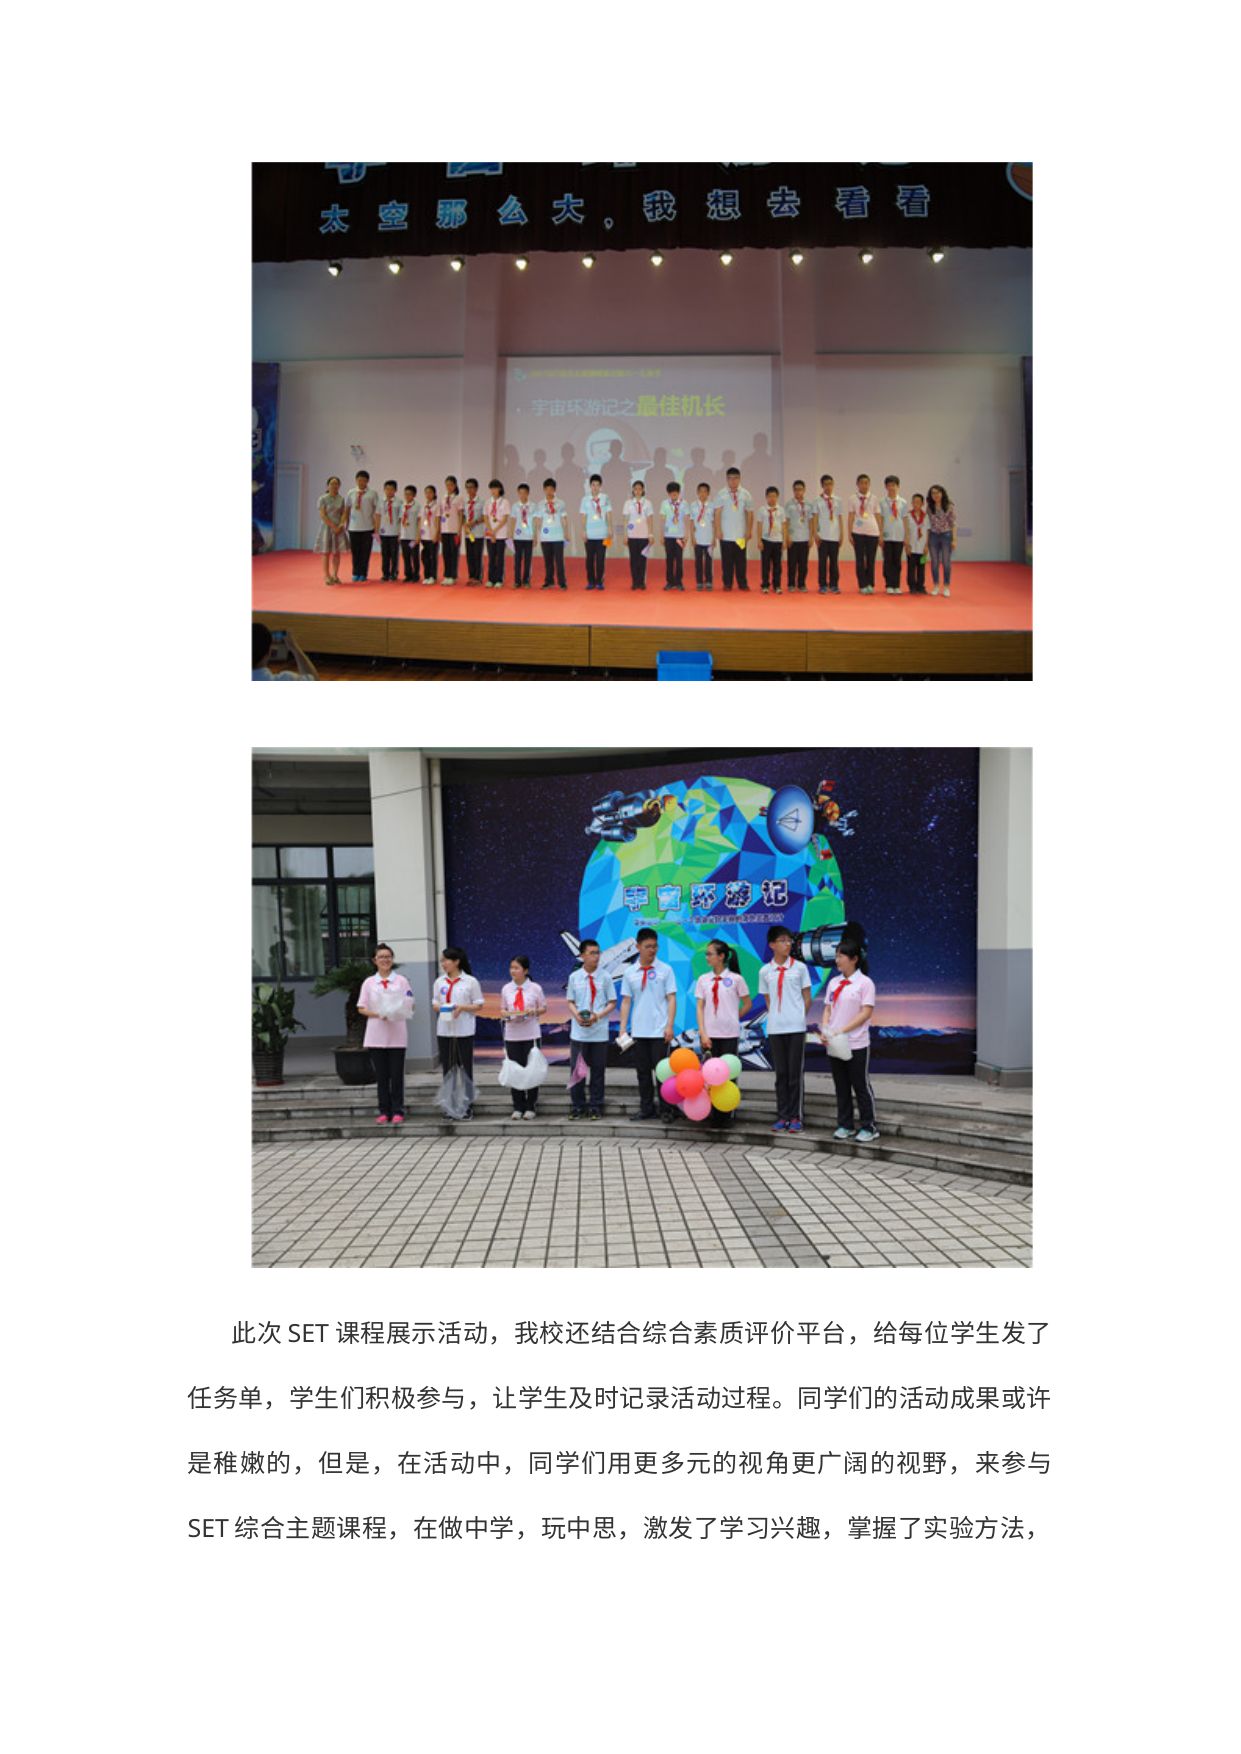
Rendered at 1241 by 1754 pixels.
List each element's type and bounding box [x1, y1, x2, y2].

picture [251, 162, 1033, 681]
text [187, 1299, 1053, 1559]
picture [251, 747, 1033, 1268]
